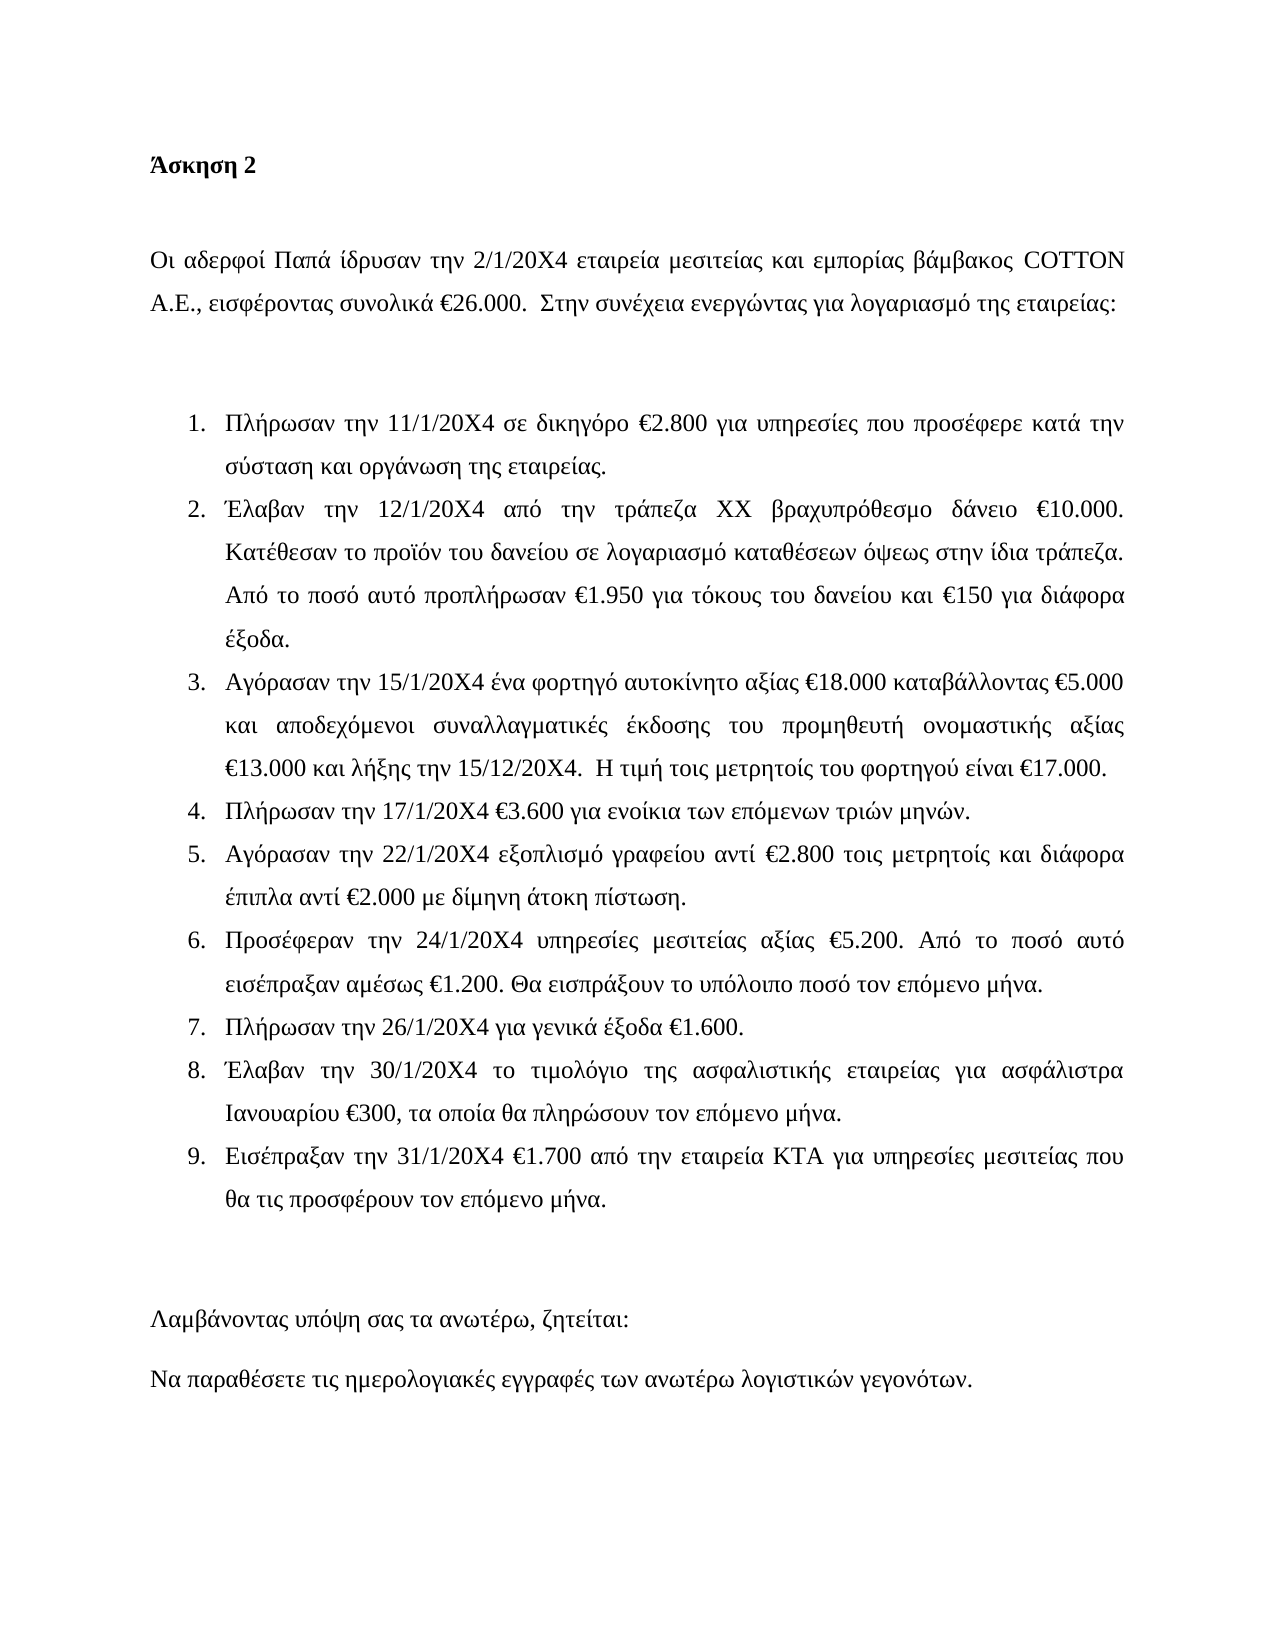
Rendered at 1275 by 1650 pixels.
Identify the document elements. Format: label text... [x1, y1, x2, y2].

text Λαμβάνοντας υπόψη σας τα ανωτέρω, ζητείται: [150, 1304, 1125, 1333]
list Πλήρωσαν την 11/1/20Χ4 σε δικηγόρο €2.800 για υπηρεσίες που προσέφερε κατά την σύσταση και οργάνωση της εταιρείας. [187, 408, 1125, 480]
list Προσέφεραν την 24/1/20Χ4 υπηρεσίες μεσιτείας αξίας €5.200. Από το ποσό αυτό εισέπραξαν αμέσως €1.200. Θα εισπράξουν το υπόλοιπο ποσό τον επόμενο μήνα. [187, 926, 1125, 997]
list Έλαβαν την 30/1/20Χ4 το τιμολόγιο της ασφαλιστικής εταιρείας για ασφάλιστρα Ιανουαρίου €300, τα οποία θα πληρώσουν τον επόμενο μήνα. [187, 1055, 1125, 1127]
list Έλαβαν την 12/1/20Χ4 από την τράπεζα ΧΧ βραχυπρόθεσμο δάνειο €10.000. Κατέθεσαν το προϊόν του δανείου σε λογαριασμό καταθέσεων όψεως στην ίδια τράπεζα. Από το ποσό αυτό προπλήρωσαν €1.950 για τόκους του δανείου και €150 για διάφορα έξοδα. [187, 494, 1125, 652]
text Οι αδερφοί Παπά ίδρυσαν την 2/1/20Χ4 εταιρεία μεσιτείας και εμπορίας βάμβακος COTTON A.E., εισφέροντας συνολικά €26.000. Στην συνέχεια ενεργώντας για λογαριασμό της εταιρείας: [150, 245, 1125, 317]
text Άσκηση 2 [150, 150, 1125, 179]
list Εισέπραξαν την 31/1/20Χ4 €1.700 από την εταιρεία ΚΤΑ για υπηρεσίες μεσιτείας που θα τις προσφέρουν τον επόμενο μήνα. [187, 1141, 1125, 1213]
text Να παραθέσετε τις ημερολογιακές εγγραφές των ανωτέρω λογιστικών γεγονότων. [150, 1364, 1125, 1392]
list Αγόρασαν την 15/1/20Χ4 ένα φορτηγό αυτοκίνητο αξίας €18.000 καταβάλλοντας €5.000 και αποδεχόμενοι συναλλαγματικές έκδοσης του προμηθευτή ονομαστικής αξίας €13.000 και λήξης την 15/12/20Χ4. Η τιμή τοις μετρητοίς του φορτηγού είναι €17.000. [187, 667, 1125, 782]
list Πλήρωσαν την 26/1/20Χ4 για γενικά έξοδα €1.600. [187, 1012, 1125, 1041]
list Πλήρωσαν την 17/1/20Χ4 €3.600 για ενοίκια των επόμενων τριών μηνών. [187, 796, 1125, 825]
list Αγόρασαν την 22/1/20Χ4 εξοπλισμό γραφείου αντί €2.800 τοις μετρητοίς και διάφορα έπιπλα αντί €2.000 με δίμηνη άτοκη πίστωση. [187, 839, 1125, 911]
